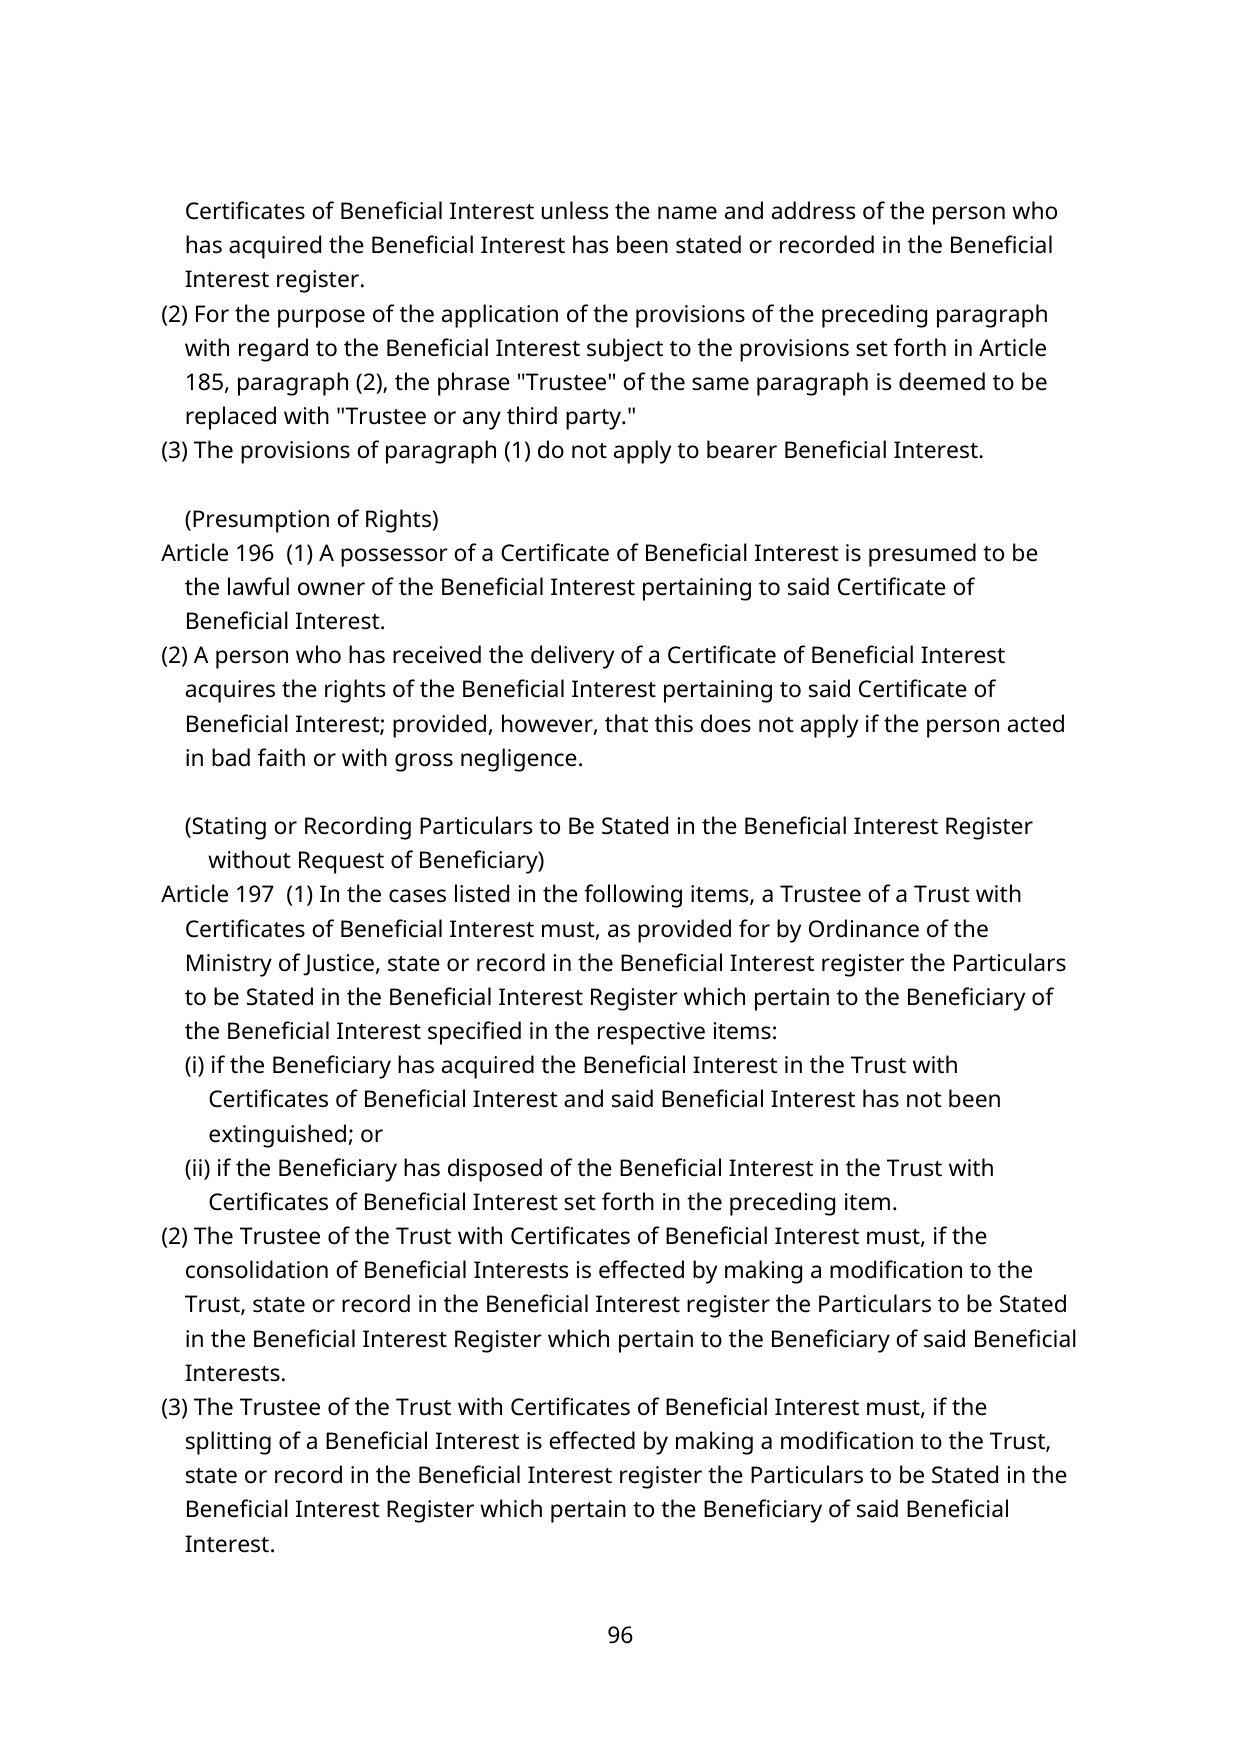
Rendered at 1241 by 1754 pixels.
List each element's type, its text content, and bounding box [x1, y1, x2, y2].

text (3) The provisions of paragraph (1) do not apply to bearer Beneficial Interest. [161, 433, 1079, 467]
text (i) if the Beneficiary has acquired the Beneficial Interest in the Trust with Certificates of Beneficial Interest and said Beneficial Interest has not been extinguished; or [184, 1048, 1079, 1150]
text (3) The Trustee of the Trust with Certificates of Beneficial Interest must, if the splitting of a Beneficial Interest is effected by making a modification to the Trust, state or record in the Beneficial Interest register the Particulars to be Stated in the Beneficial Interest Register which pertain to the Beneficiary of said Beneficial Interest. [161, 1389, 1079, 1560]
text (Stating or Recording Particulars to Be Stated in the Beneficial Interest Register without Request of Beneficiary) [184, 809, 1079, 877]
text Article 196 (1) A possessor of a Certificate of Beneficial Interest is presumed to be the lawful owner of the Beneficial Interest pertaining to said Certificate of Beneficial Interest. [161, 535, 1079, 638]
text (ii) if the Beneficiary has disposed of the Beneficial Interest in the Trust with Certificates of Beneficial Interest set forth in the preceding item. [184, 1150, 1079, 1219]
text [161, 194, 1079, 296]
text (2) A person who has received the delivery of a Certificate of Beneficial Interest acquires the rights of the Beneficial Interest pertaining to said Certificate of Beneficial Interest; provided, however, that this does not apply if the person acted in bad faith or with gross negligence. [161, 638, 1079, 774]
text (2) The Trustee of the Trust with Certificates of Beneficial Interest must, if the consolidation of Beneficial Interests is effected by making a modification to the Trust, state or record in the Beneficial Interest register the Particulars to be Stated in the Beneficial Interest Register which pertain to the Beneficiary of said Beneficial Interests. [161, 1219, 1079, 1389]
text (Presumption of Rights) [184, 501, 1079, 535]
text Article 197 (1) In the cases listed in the following items, a Trustee of a Trust with Certificates of Beneficial Interest must, as provided for by Ordinance of the Ministry of Justice, state or record in the Beneficial Interest register the Particulars to be Stated in the Beneficial Interest Register which pertain to the Beneficiary of the Beneficial Interest specified in the respective items: [161, 877, 1079, 1048]
text (2) For the purpose of the application of the provisions of the preceding paragraph with regard to the Beneficial Interest subject to the provisions set forth in Article 185, paragraph (2), the phrase "Trustee" of the same paragraph is deemed to be replaced with "Trustee or any third party." [161, 296, 1079, 433]
